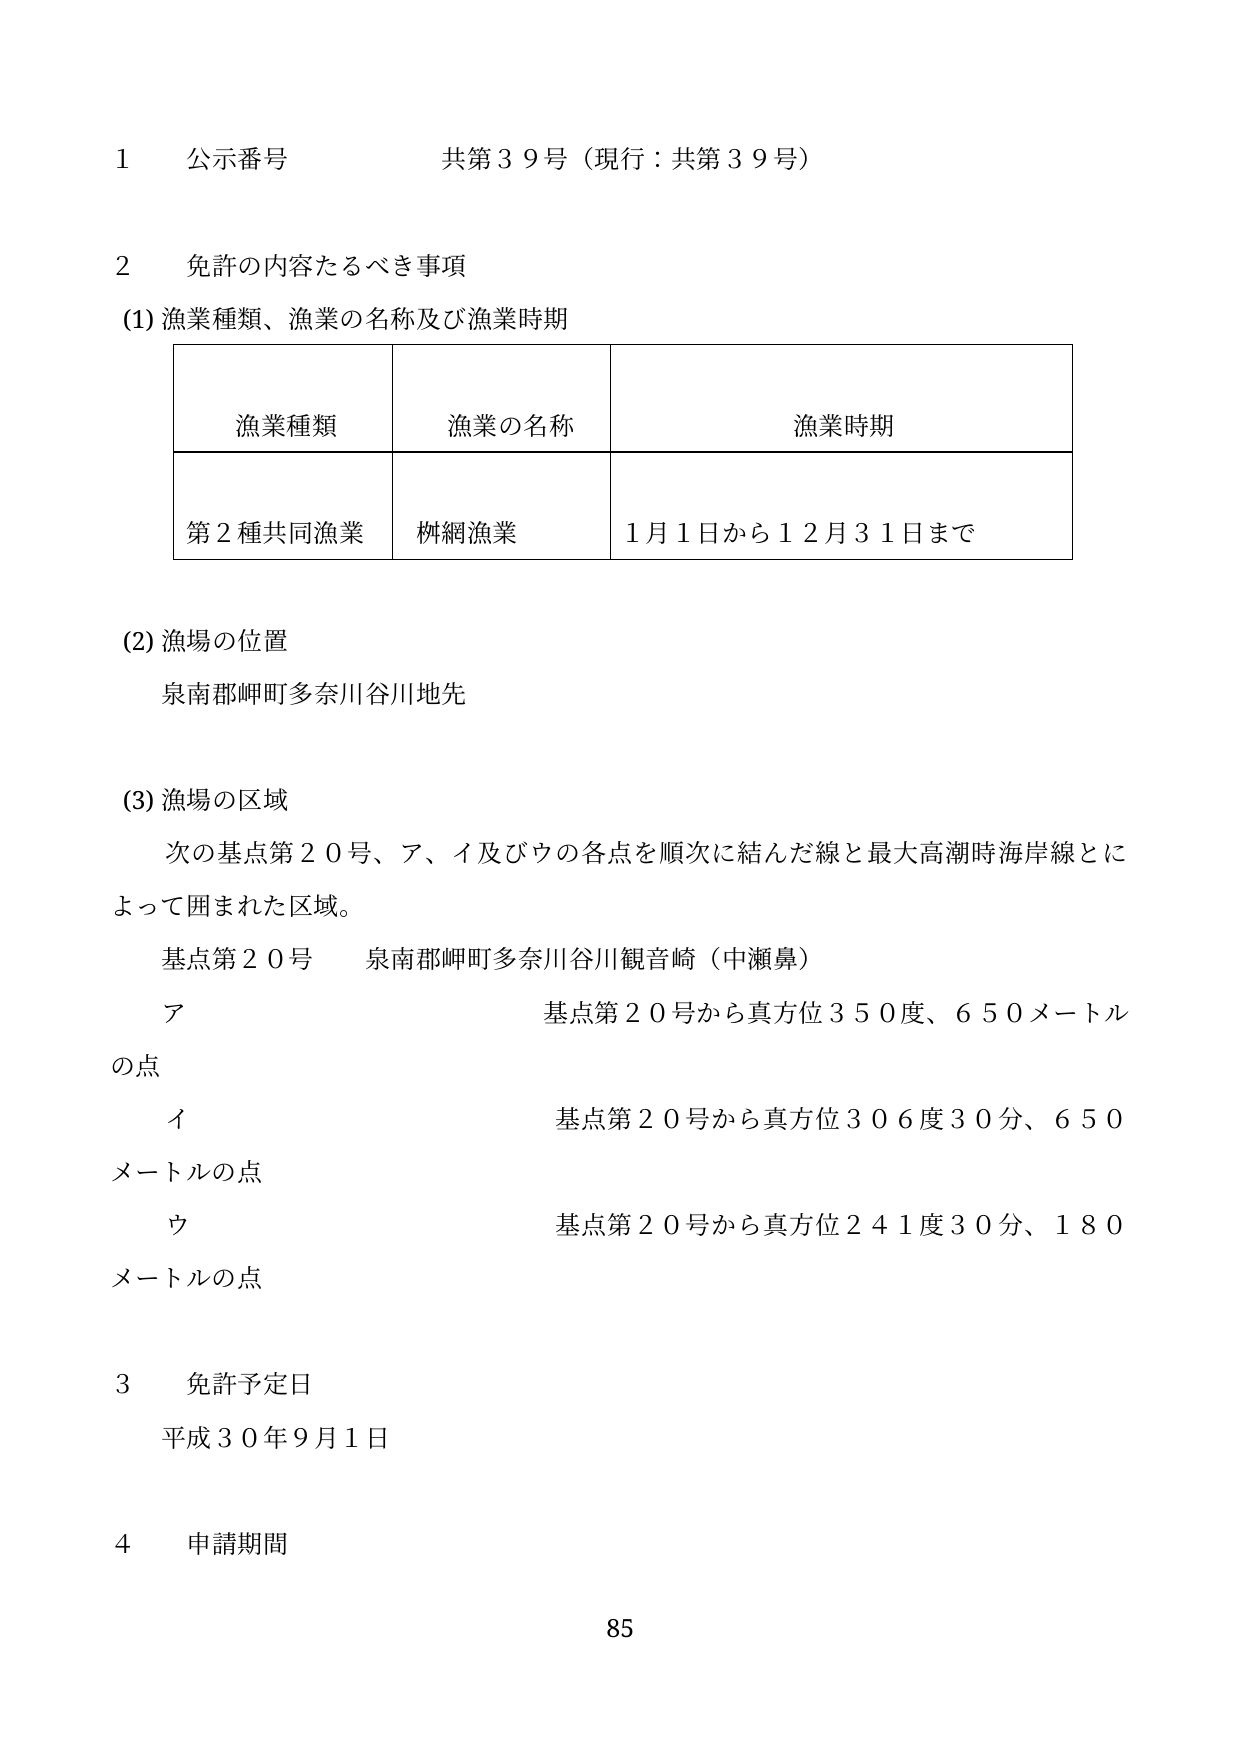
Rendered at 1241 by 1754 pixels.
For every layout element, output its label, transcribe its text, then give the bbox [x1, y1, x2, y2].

table_header 漁業時期 [611, 345, 1072, 451]
table_header 漁業の名称 [393, 345, 610, 451]
text 平成３０年９月１日 [110, 1410, 1131, 1463]
text ３ 免許予定日 [110, 1357, 1131, 1410]
text イ 基点第２０号から真方位３０６度３０分、６５０メートルの点 [110, 1091, 1131, 1197]
text 基点第２０号 泉南郡岬町多奈川谷川観音崎（中瀬鼻） [110, 932, 1131, 985]
text (1) 漁業種類、漁業の名称及び漁業時期 [110, 291, 1131, 344]
text (3) 漁場の区域 [110, 772, 1131, 825]
text ウ 基点第２０号から真方位２４１度３０分、１８０メートルの点 [110, 1197, 1131, 1303]
table_cell 第２種共同漁業 [174, 453, 392, 559]
table_header 漁業種類 [174, 345, 392, 451]
text ア 基点第２０号から真方位３５０度、６５０メートルの点 [110, 985, 1131, 1091]
table_cell １月１日から１２月３１日まで [611, 453, 1072, 559]
text 泉南郡岬町多奈川谷川地先 [110, 666, 1131, 719]
text 次の基点第２０号、ア、イ及びウの各点を順次に結んだ線と最大高潮時海岸線とに よって囲まれた区域。 [110, 825, 1131, 932]
text (2) 漁場の位置 [110, 613, 1131, 666]
text ４ 申請期間 [110, 1516, 1131, 1569]
table_cell 桝網漁業 [393, 453, 610, 559]
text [110, 132, 1131, 185]
text ２ 免許の内容たるべき事項 [110, 238, 1131, 291]
